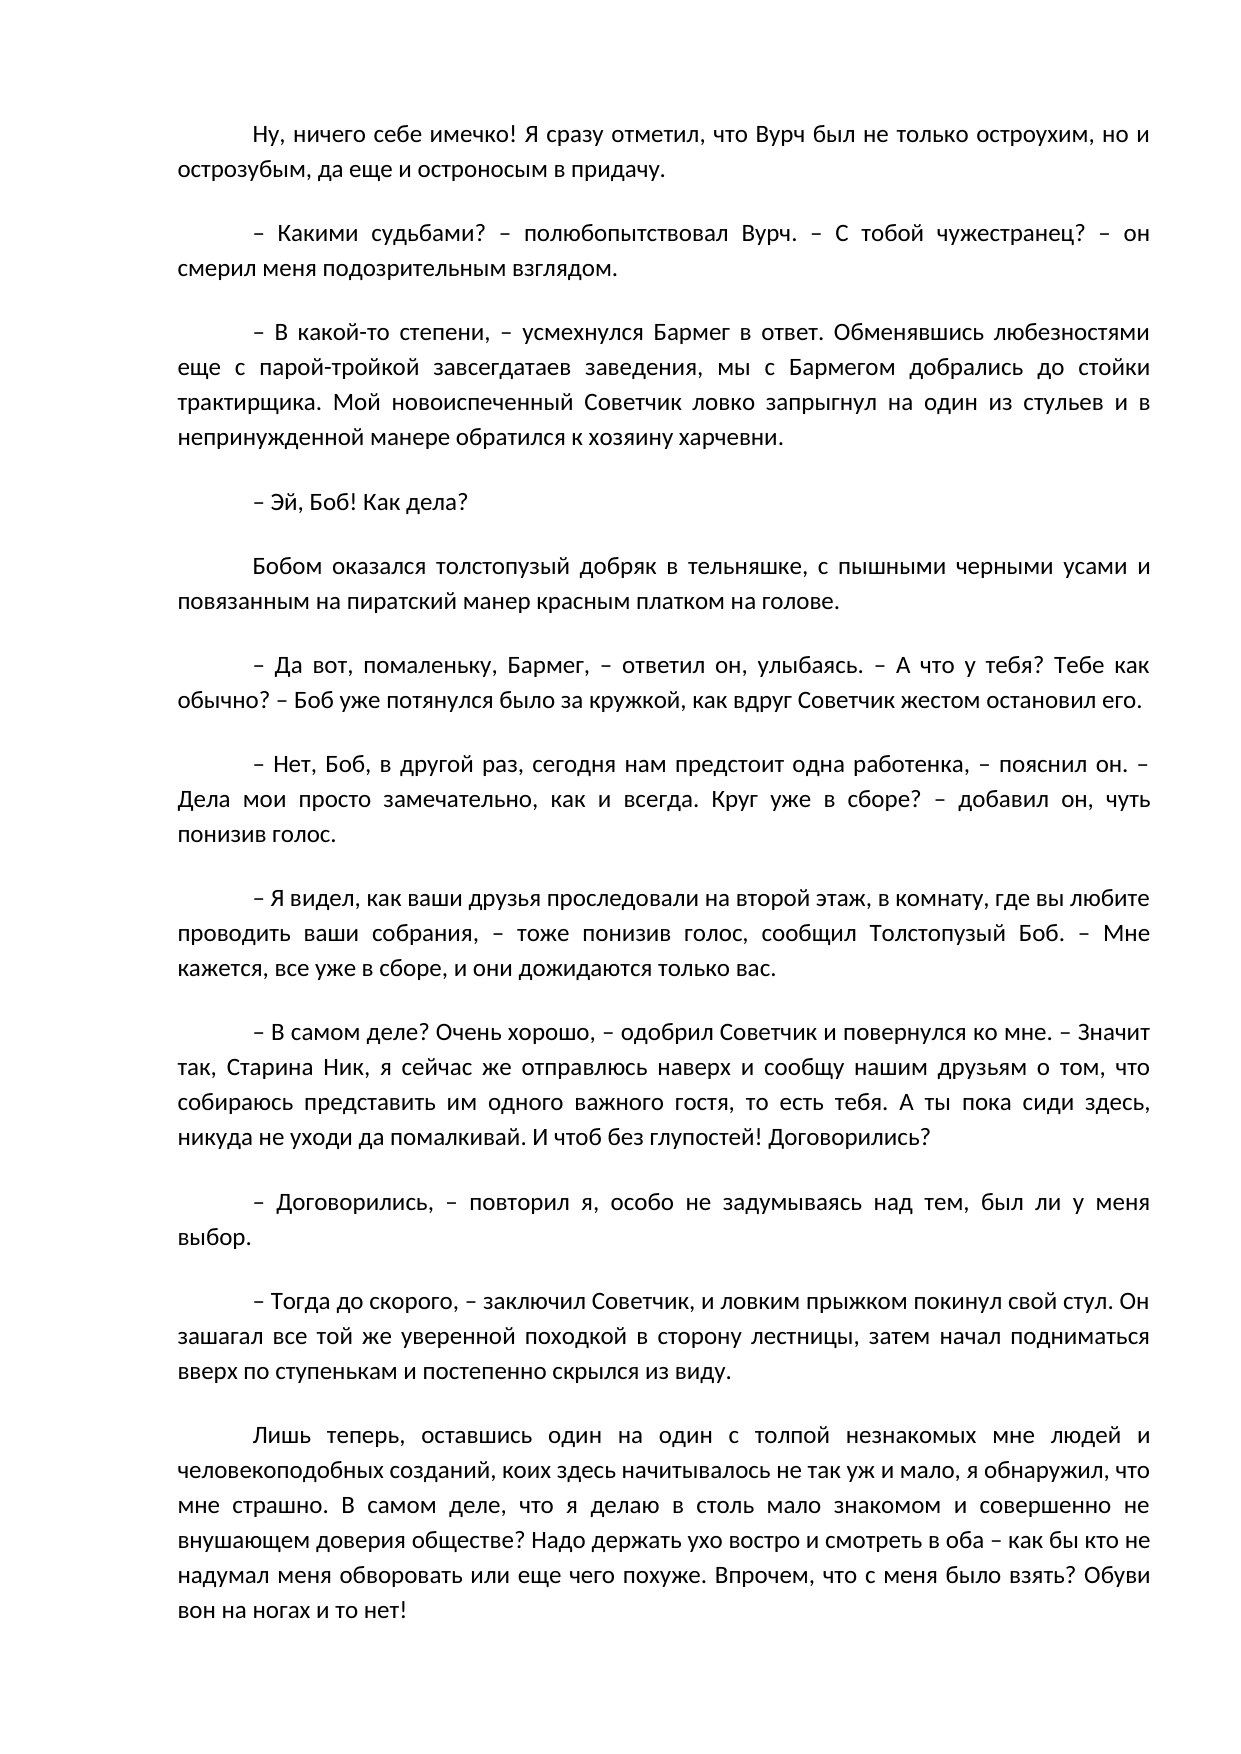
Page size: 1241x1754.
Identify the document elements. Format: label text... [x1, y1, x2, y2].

text Лишь теперь, оставшись один на один с толпой незнакомых мне людей и человекоподобных созданий, коих здесь начитывалось не так уж и мало, я обнаружил, что мне страшно. В самом деле, что я делаю в столь мало знакомом и совершенно не внушающем доверия обществе? Надо держать ухо востро и смотреть в оба – как бы кто не надумал меня обворовать или еще чего похуже. Впрочем, что с меня было взять? Обуви вон на ногах и то нет! [177, 1419, 1152, 1624]
text Бобом оказался толстопузый добряк в тельняшке, с пышными черными усами и повязанным на пиратский манер красным платком на голове. [177, 550, 1152, 615]
text – Нет, Боб, в другой раз, сегодня нам предстоит одна работенка, – пояснил он. – Дела мои просто замечательно, как и всегда. Круг уже в сборе? – добавил он, чуть понизив голос. [177, 748, 1152, 849]
text – Какими судьбами? – полюбопытствовал Вурч. – С тобой чужестранец? – он смерил меня подозрительным взглядом. [177, 217, 1152, 283]
text – Да вот, помаленьку, Бармег, – ответил он, улыбаясь. – А что у тебя? Тебе как обычно? – Боб уже потянулся было за кружкой, как вдруг Советчик жестом остановил его. [177, 649, 1152, 714]
text – В самом деле? Очень хорошо, – одобрил Советчик и повернулся ко мне. – Значит так, Старина Ник, я сейчас же отправлюсь наверх и сообщу нашим друзьям о том, что собираюсь представить им одного важного гостя, то есть тебя. А ты пока сиди здесь, никуда не уходи да помалкивай. И чтоб без глупостей! Договорились? [177, 1016, 1152, 1152]
text – Эй, Боб! Как дела? [177, 486, 1152, 516]
text – В какой-то степени, – усмехнулся Бармег в ответ. Обменявшись любезностями еще с парой-тройкой завсегдатаев заведения, мы с Бармегом добрались до стойки трактирщика. Мой новоиспеченный Советчик ловко запрыгнул на один из стульев и в непринужденной манере обратился к хозяину харчевни. [177, 316, 1152, 452]
text – Тогда до скорого, – заключил Советчик, и ловким прыжком покинул свой стул. Он зашагал все той же уверенной походкой в сторону лестницы, затем начал подниматься вверх по ступенькам и постепенно скрылся из виду. [177, 1285, 1152, 1385]
text – Договорились, – повторил я, особо не задумываясь над тем, был ли у меня выбор. [177, 1186, 1152, 1251]
text – Я видел, как ваши друзья проследовали на второй этаж, в комнату, где вы любите проводить ваши собрания, – тоже понизив голос, сообщил Толстопузый Боб. – Мне кажется, все уже в сборе, и они дожидаются только вас. [177, 882, 1152, 983]
text Ну, ничего себе имечко! Я сразу отметил, что Вурч был не только остроухим, но и острозубым, да еще и остроносым в придачу. [177, 118, 1152, 184]
